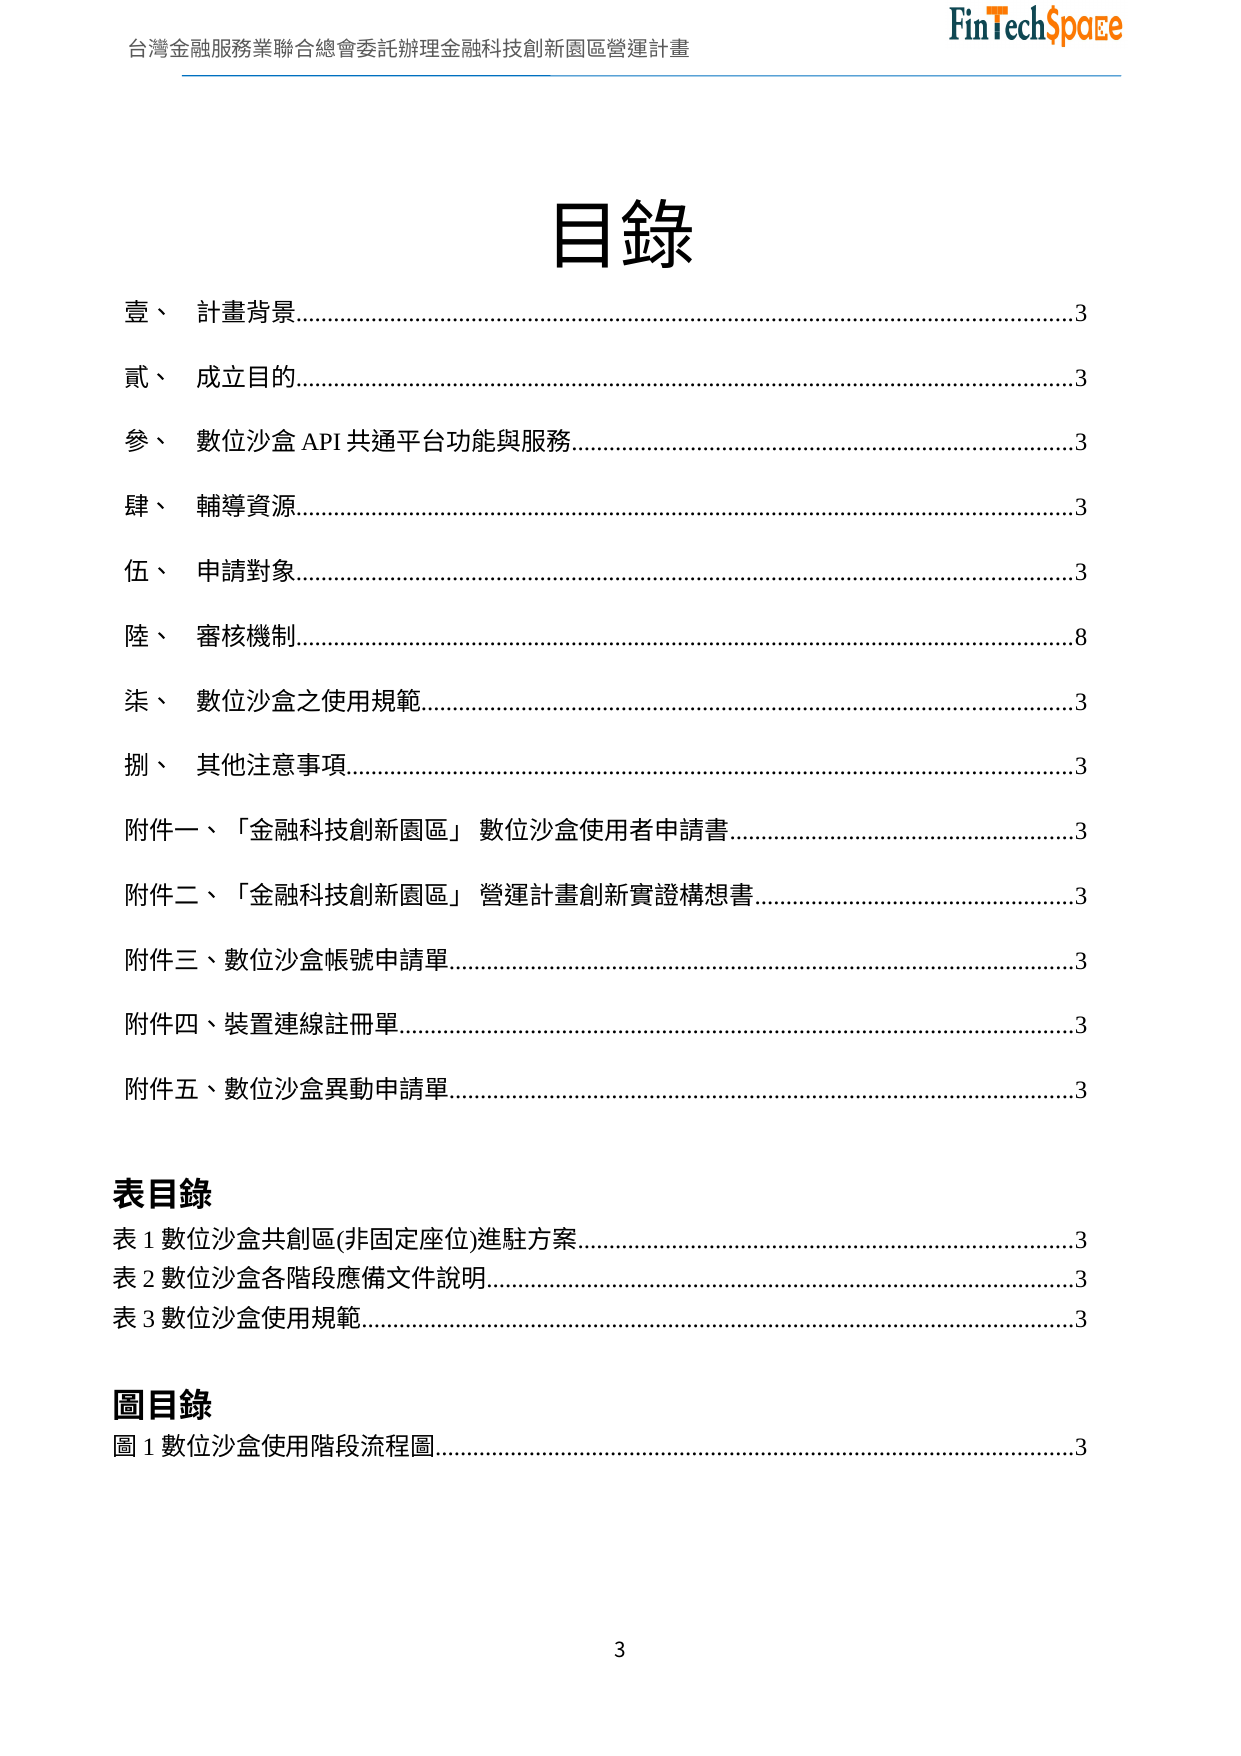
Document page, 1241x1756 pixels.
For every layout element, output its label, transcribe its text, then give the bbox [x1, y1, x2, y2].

subtitle 表目錄 [112, 1168, 1128, 1216]
text 表1 數位沙盒共創區(非固定座位)進駐方案 3 [112, 1216, 1128, 1256]
text 表2 數位沙盒各階段應備文件說明 3 [112, 1256, 1128, 1296]
text 表3 數位沙盒使用規範 3 [112, 1296, 1128, 1335]
picture [944, 0, 1128, 49]
subtitle 圖目錄 [112, 1378, 1128, 1427]
text 圖1 數位沙盒使用階段流程圖 3 [112, 1427, 1128, 1463]
